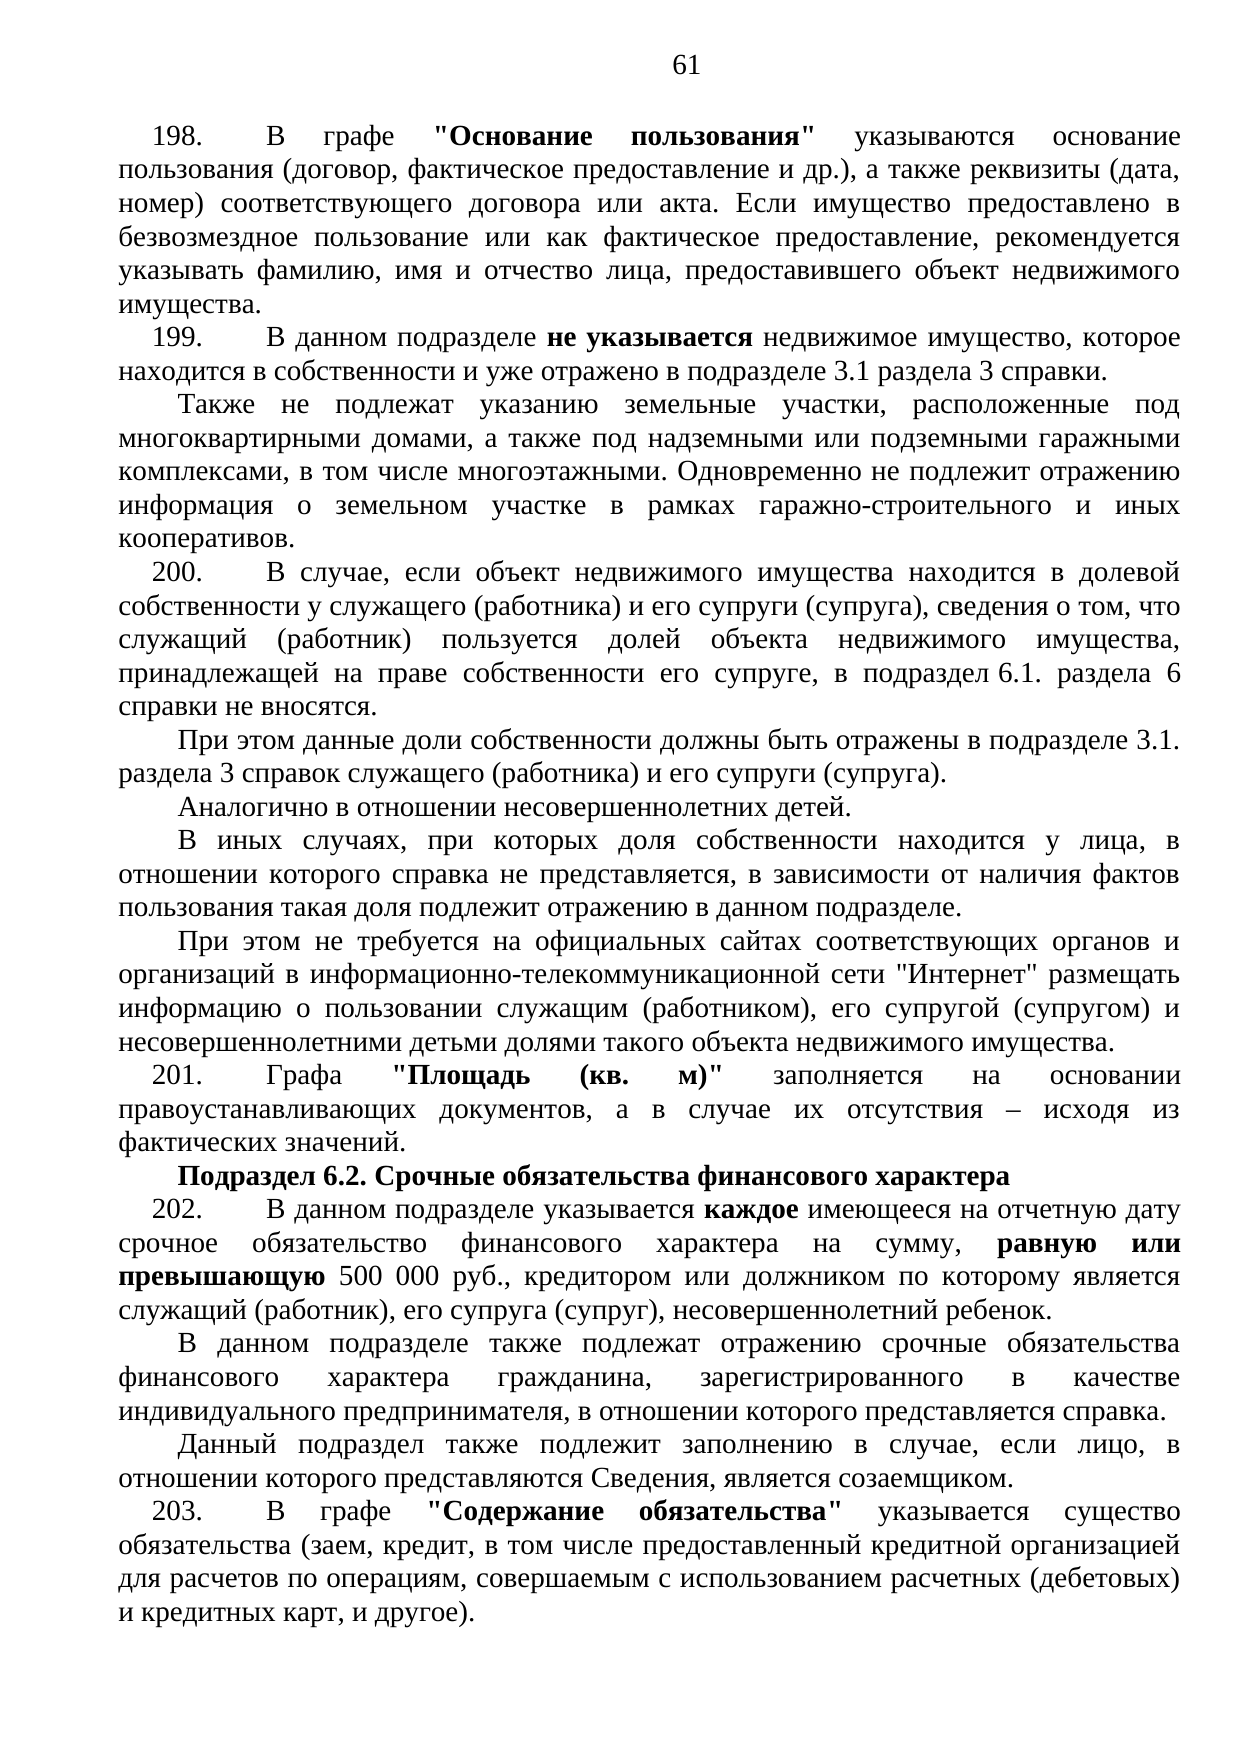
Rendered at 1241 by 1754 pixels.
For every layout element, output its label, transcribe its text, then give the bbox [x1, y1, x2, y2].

list В данном подразделе не указывается недвижимое имущество, которое находится в собственности и уже отражено в подразделе 3.1 раздела 3 справки. [118, 319, 1181, 386]
list В данном подразделе указывается каждое имеющееся на отчетную дату срочное обязательство финансового характера на сумму, равную или превышающую 500 000 руб., кредитором или должником по которому является служащий (работник), его супруга (супруг), несовершеннолетний ребенок. [118, 1191, 1181, 1326]
list Графа "Площадь (кв. м)" заполняется на основании правоустанавливающих документов, а в случае их отсутствия – исходя из фактических значений. [118, 1057, 1181, 1158]
list В данном подразделе также подлежат отражению срочные обязательства финансового характера гражданина, зарегистрированного в качестве индивидуального предпринимателя, в отношении которого представляется справка. [118, 1326, 1181, 1426]
text Аналогично в отношении несовершеннолетних детей. [118, 789, 1181, 822]
list В графе "Содержание обязательства" указывается существо обязательства (заем, кредит, в том числе предоставленный кредитной организацией для расчетов по операциям, совершаемым с использованием расчетных (дебетовых) и кредитных карт, и другое). [118, 1493, 1181, 1627]
text В иных случаях, при которых доля собственности находится у лица, в отношении которого справка не представляется, в зависимости от наличия фактов пользования такая доля подлежит отражению в данном подразделе. [118, 822, 1181, 923]
text При этом данные доли собственности должны быть отражены в подразделе 3.1. раздела 3 справок служащего (работника) и его супруги (супруга). [118, 722, 1181, 789]
list Подраздел 6.2. Срочные обязательства финансового характера [118, 1158, 1181, 1191]
list В графе "Основание пользования" указываются основание пользования (договор, фактическое предоставление и др.), а также реквизиты (дата, номер) соответствующего договора или акта. Если имущество предоставлено в безвозмездное пользование или как фактическое предоставление, рекомендуется указывать фамилию, имя и отчество лица, предоставившего объект недвижимого имущества. [118, 118, 1181, 319]
list В случае, если объект недвижимого имущества находится в долевой собственности у служащего (работника) и его супруги (супруга), сведения о том, что служащий (работник) пользуется долей объекта недвижимого имущества, принадлежащей на праве собственности его супруге, в подраздел 6.1. раздела 6 справки не вносятся. [118, 554, 1181, 722]
text При этом не требуется на официальных сайтах соответствующих органов и организаций в информационно-телекоммуникационной сети "Интернет" размещать информацию о пользовании служащим (работником), его супругой (супругом) и несовершеннолетними детьми долями такого объекта недвижимого имущества. [118, 923, 1181, 1057]
text Данный подраздел также подлежит заполнению в случае, если лицо, в отношении которого представляются Сведения, является созаемщиком. [118, 1426, 1181, 1493]
list Также не подлежат указанию земельные участки, расположенные под многоквартирными домами, а также под надземными или подземными гаражными комплексами, в том числе многоэтажными. Одновременно не подлежит отражению информация о земельном участке в рамках гаражно-строительного и иных кооперативов. [118, 386, 1181, 554]
